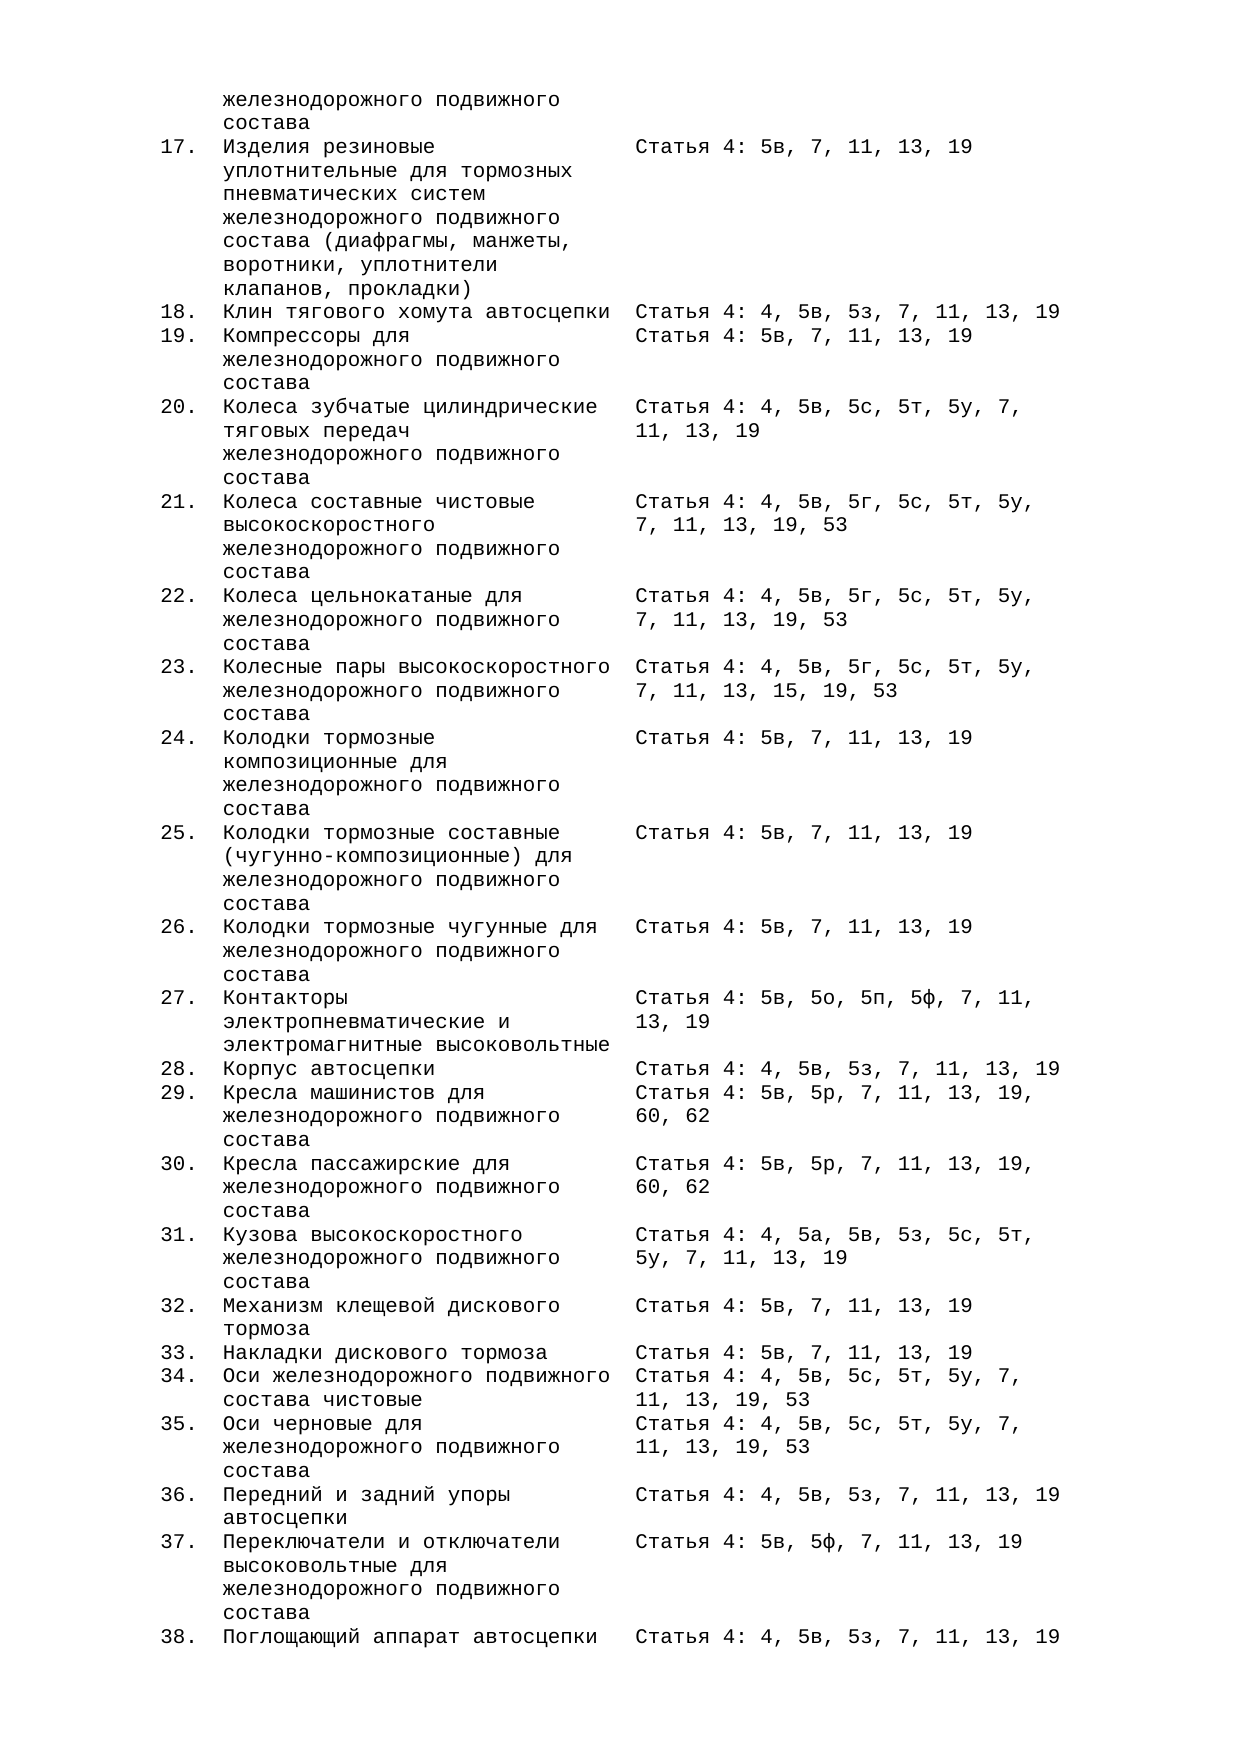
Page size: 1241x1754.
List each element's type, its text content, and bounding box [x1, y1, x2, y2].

text состава [148, 467, 1152, 491]
text железнодорожного подвижного [148, 869, 1152, 893]
text состава [148, 112, 1152, 136]
text состава [148, 893, 1152, 916]
text 32. Механизм клещевой дискового Статья 4: 5в, 7, 11, 13, 19 [148, 1294, 1152, 1318]
text железнодорожного подвижного 11, 13, 19, 53 [148, 1436, 1152, 1460]
text 22. Колеса цельнокатаные для Статья 4: 4, 5в, 5г, 5с, 5т, 5у, [148, 585, 1152, 609]
text 27. Контакторы Статья 4: 5в, 5о, 5п, 5ф, 7, 11, [148, 987, 1152, 1011]
text состава [148, 703, 1152, 727]
text 26. Колодки тормозные чугунные для Статья 4: 5в, 7, 11, 13, 19 [148, 916, 1152, 940]
text состава чистовые 11, 13, 19, 53 [148, 1389, 1152, 1413]
text железнодорожного подвижного [148, 1578, 1152, 1602]
text высокоскоростного 7, 11, 13, 19, 53 [148, 514, 1152, 538]
text 20. Колеса зубчатые цилиндрические Статья 4: 4, 5в, 5с, 5т, 5у, 7, [148, 396, 1152, 420]
text автосцепки [148, 1507, 1152, 1531]
text 36. Передний и задний упоры Статья 4: 4, 5в, 5з, 7, 11, 13, 19 [148, 1484, 1152, 1507]
text тяговых передач 11, 13, 19 [148, 420, 1152, 443]
text железнодорожного подвижного 7, 11, 13, 15, 19, 53 [148, 680, 1152, 703]
text состава [148, 632, 1152, 656]
text (чугунно-композиционные) для [148, 845, 1152, 869]
text состава [148, 1602, 1152, 1626]
text железнодорожного подвижного [148, 443, 1152, 467]
text 34. Оси железнодорожного подвижного Статья 4: 4, 5в, 5с, 5т, 5у, 7, [148, 1366, 1152, 1389]
text железнодорожного подвижного 7, 11, 13, 19, 53 [148, 609, 1152, 632]
text 37. Переключатели и отключатели Статья 4: 5в, 5ф, 7, 11, 13, 19 [148, 1531, 1152, 1555]
text 31. Кузова высокоскоростного Статья 4: 4, 5а, 5в, 5з, 5с, 5т, [148, 1224, 1152, 1247]
text состава [148, 372, 1152, 396]
text высоковольтные для [148, 1555, 1152, 1578]
text 19. Компрессоры для Статья 4: 5в, 7, 11, 13, 19 [148, 325, 1152, 349]
text пневматических систем [148, 183, 1152, 207]
text 38. Поглощающий аппарат автосцепки Статья 4: 4, 5в, 5з, 7, 11, 13, 19 [148, 1626, 1152, 1649]
text состава [148, 798, 1152, 822]
text железнодорожного подвижного [148, 349, 1152, 372]
text уплотнительные для тормозных [148, 159, 1152, 183]
text 23. Колесные пары высокоскоростного Статья 4: 4, 5в, 5г, 5с, 5т, 5у, [148, 656, 1152, 680]
text электропневматические и 13, 19 [148, 1011, 1152, 1034]
text композиционные для [148, 751, 1152, 774]
text железнодорожного подвижного 5у, 7, 11, 13, 19 [148, 1247, 1152, 1271]
text 30. Кресла пассажирские для Статья 4: 5в, 5р, 7, 11, 13, 19, [148, 1153, 1152, 1176]
text электромагнитные высоковольтные [148, 1034, 1152, 1058]
text состава [148, 963, 1152, 987]
text состава [148, 1271, 1152, 1294]
text 24. Колодки тормозные Статья 4: 5в, 7, 11, 13, 19 [148, 727, 1152, 751]
text 35. Оси черновые для Статья 4: 4, 5в, 5с, 5т, 5у, 7, [148, 1413, 1152, 1436]
text состава [148, 1200, 1152, 1224]
text 28. Корпус автосцепки Статья 4: 4, 5в, 5з, 7, 11, 13, 19 [148, 1058, 1152, 1082]
text 17. Изделия резиновые Статья 4: 5в, 7, 11, 13, 19 [148, 136, 1152, 159]
text железнодорожного подвижного 60, 62 [148, 1176, 1152, 1200]
text железнодорожного подвижного [148, 538, 1152, 562]
text железнодорожного подвижного [148, 207, 1152, 231]
text состава [148, 562, 1152, 585]
text воротники, уплотнители [148, 254, 1152, 278]
text 33. Накладки дискового тормоза Статья 4: 5в, 7, 11, 13, 19 [148, 1342, 1152, 1366]
text 18. Клин тягового хомута автосцепки Статья 4: 4, 5в, 5з, 7, 11, 13, 19 [148, 301, 1152, 325]
text железнодорожного подвижного [148, 774, 1152, 798]
text состава [148, 1460, 1152, 1484]
text 29. Кресла машинистов для Статья 4: 5в, 5р, 7, 11, 13, 19, [148, 1082, 1152, 1105]
text 25. Колодки тормозные составные Статья 4: 5в, 7, 11, 13, 19 [148, 822, 1152, 845]
text тормоза [148, 1318, 1152, 1342]
text состава (диафрагмы, манжеты, [148, 231, 1152, 254]
text железнодорожного подвижного 60, 62 [148, 1105, 1152, 1129]
text железнодорожного подвижного [148, 89, 1152, 112]
text 21. Колеса составные чистовые Статья 4: 4, 5в, 5г, 5с, 5т, 5у, [148, 491, 1152, 514]
text клапанов, прокладки) [148, 278, 1152, 301]
text железнодорожного подвижного [148, 940, 1152, 963]
text состава [148, 1129, 1152, 1153]
